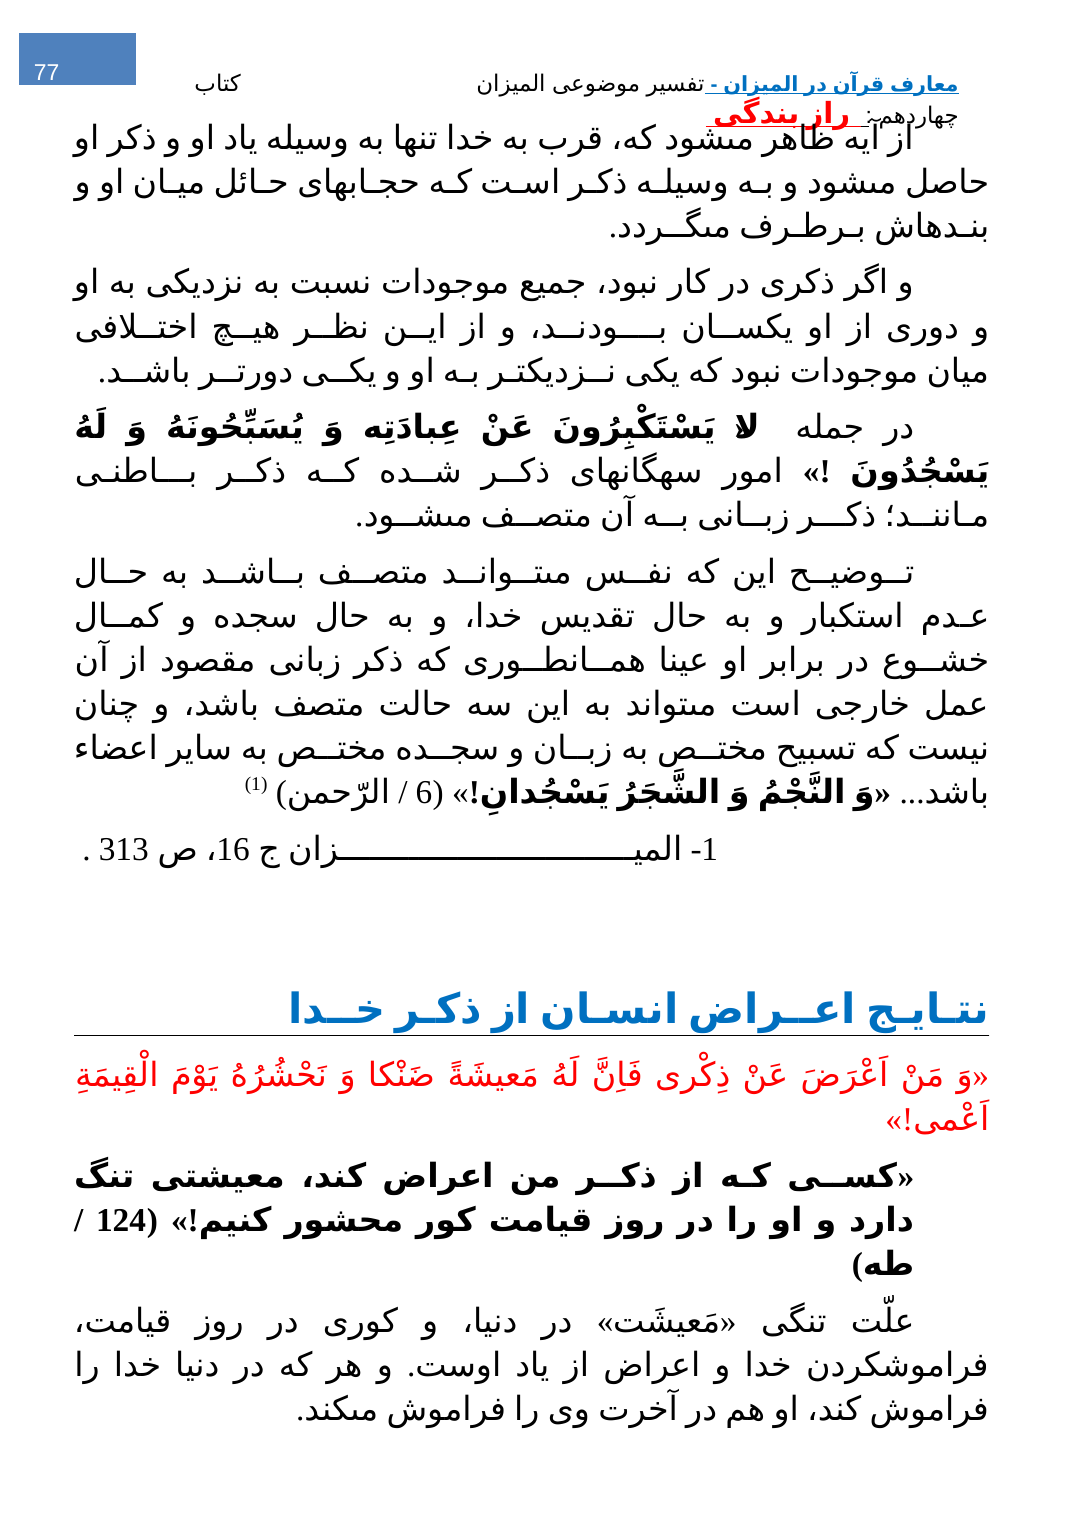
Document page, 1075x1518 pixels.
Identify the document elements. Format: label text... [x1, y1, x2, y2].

text از آيه ظاهر مى‏شود كه، قرب به خدا تنها به وسيله ياد او و ذكر او حاصل مى‏شود و بـه وسيلـه ذكـر اسـت كـه حجـاب‏هاى حـائل ميـان او و بنـده‏اش بـرطـرف مى‏گــردد. [74, 118, 989, 244]
text «كســى كـه از ذكــر من اعراض كند، معيشتى تنگ دارد و او را در روز قيامت كور محشور كنيم!» (124 / طه) [74, 1156, 914, 1283]
text در جمله «لا يَسْتَكْبِرُونَ عَنْ عِبادَتِه وَ يُسَبِّحُونَهُ وَ لَهُ يَسْجُدُونَ !» امور سه‏گانه‏اى ذكــر شــده كــه ذكــر بـــاطنـى مـاننــد؛ ذكـــر زبــانى بــه آن متصــف مى‏شــود. [74, 407, 989, 534]
text تــوضيــح اين كه نفــس مى‏تــوانــد متصــف بــاشــد به حــال عـدم استكبار و به حال تقديس خدا، و به حال سجده و كمــال خشــوع در برابر او عينا همــان‏طــورى كه ذكر زبانى مقصود از آن عمل خارجى است مى‏تواند به اين سه حالت متصف باشد، و چنان نيست كه تسبيح مختــص به زبــان و سجــده مختــص به ساير اعضاء باشد... «وَ النَّجْمُ وَ الشَّجَرُ يَسْجُدانِ!» (6 / الرّحمن) (1) [74, 552, 989, 811]
subtitle نتـايـج اعــراض انسـان از ذكـر خــدا [74, 985, 989, 1035]
text «وَ مَنْ اَعْرَضَ عَنْ ذِكْرى فَاِنَّ لَهُ مَعيشَةً ضَنْكا وَ نَحْشُرُهُ يَوْمَ الْقِيمَةِ اَعْمى!» [74, 1056, 989, 1138]
text 1- الميــــــــــــــــــــــــــــــزان ج 16، ص 313 . [74, 829, 989, 867]
text علّت ‏تنگى «مَعيشَت» در دنيا، و كورى در روز قيامت، فراموش‏كردن خدا و اعراض از ياد اوست. و هر كه در دنيا خدا را فراموش كند، او هم در آخرت وى را فراموش مى‏كند. [74, 1301, 989, 1427]
text و اگر ذكرى در كار نبود، جميع موجودات نسبت به نزديكى به او و دورى از او يكســان بــــودنــد، و از ايــن نظــر هيــچ اختــلافى ميان موجودات نبود كه يكى نــزديك‏تـر بـه او و يكــى دورتــر باشــد. [74, 263, 989, 389]
